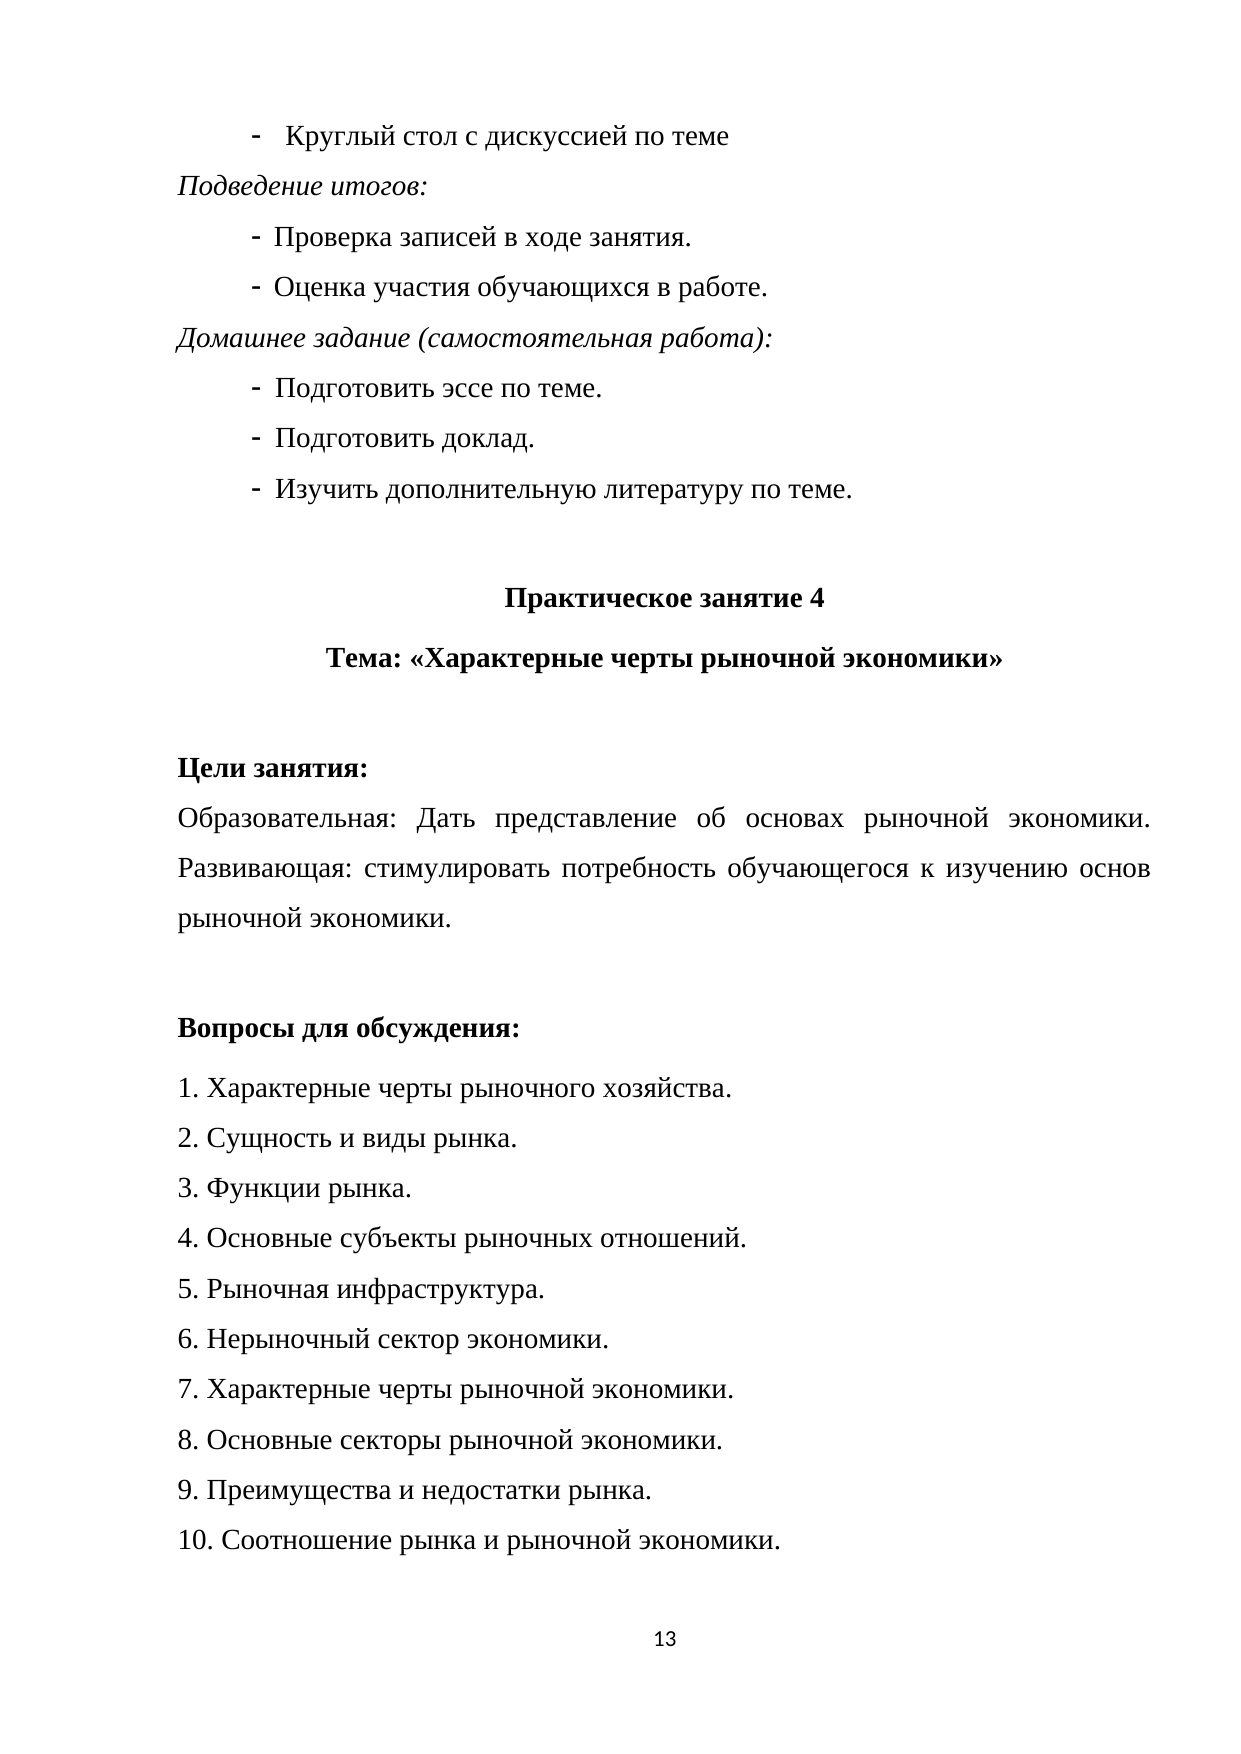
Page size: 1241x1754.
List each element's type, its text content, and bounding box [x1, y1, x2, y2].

text Домашнее задание (самостоятельная работа): [177, 320, 1152, 353]
text 9. Преимущества и недостатки рынка. [177, 1472, 1152, 1506]
text Вопросы для обсуждения: [177, 1010, 1152, 1044]
text 6. Нерыночный сектор экономики. [177, 1321, 1152, 1355]
text Подведение итогов: [177, 168, 1152, 202]
list Изучить дополнительную литературу по теме. [177, 471, 1152, 504]
text 3. Функции рынка. [177, 1170, 1152, 1204]
text 2. Сущность и виды рынка. [177, 1120, 1152, 1153]
text 4. Основные субъекты рыночных отношений. [177, 1221, 1152, 1254]
text Цели занятия: [177, 750, 1152, 783]
list Проверка записей в ходе занятия. [177, 219, 1152, 252]
text 5. Рыночная инфраструктура. [177, 1271, 1152, 1304]
list Подготовить эссе по теме. [177, 370, 1152, 404]
text 8. Основные секторы рыночной экономики. [177, 1422, 1152, 1455]
text Образовательная: Дать представление об основах рыночной экономики. Развивающая: стимулировать потребность обучающегося к изучению основ рыночной экономики. [177, 800, 1152, 934]
text Практическое занятие 4 [177, 581, 1152, 614]
list Оценка участия обучающихся в работе. [177, 269, 1152, 303]
text 10. Соотношение рынка и рыночной экономики. [177, 1522, 1152, 1556]
text Тема: «Характерные черты рыночной экономики» [177, 640, 1152, 673]
list Круглый стол с дискуссией по теме [177, 118, 1152, 152]
list Подготовить доклад. [177, 420, 1152, 454]
text 7. Характерные черты рыночной экономики. [177, 1372, 1152, 1405]
text 1. Характерные черты рыночного хозяйства. [177, 1070, 1152, 1103]
